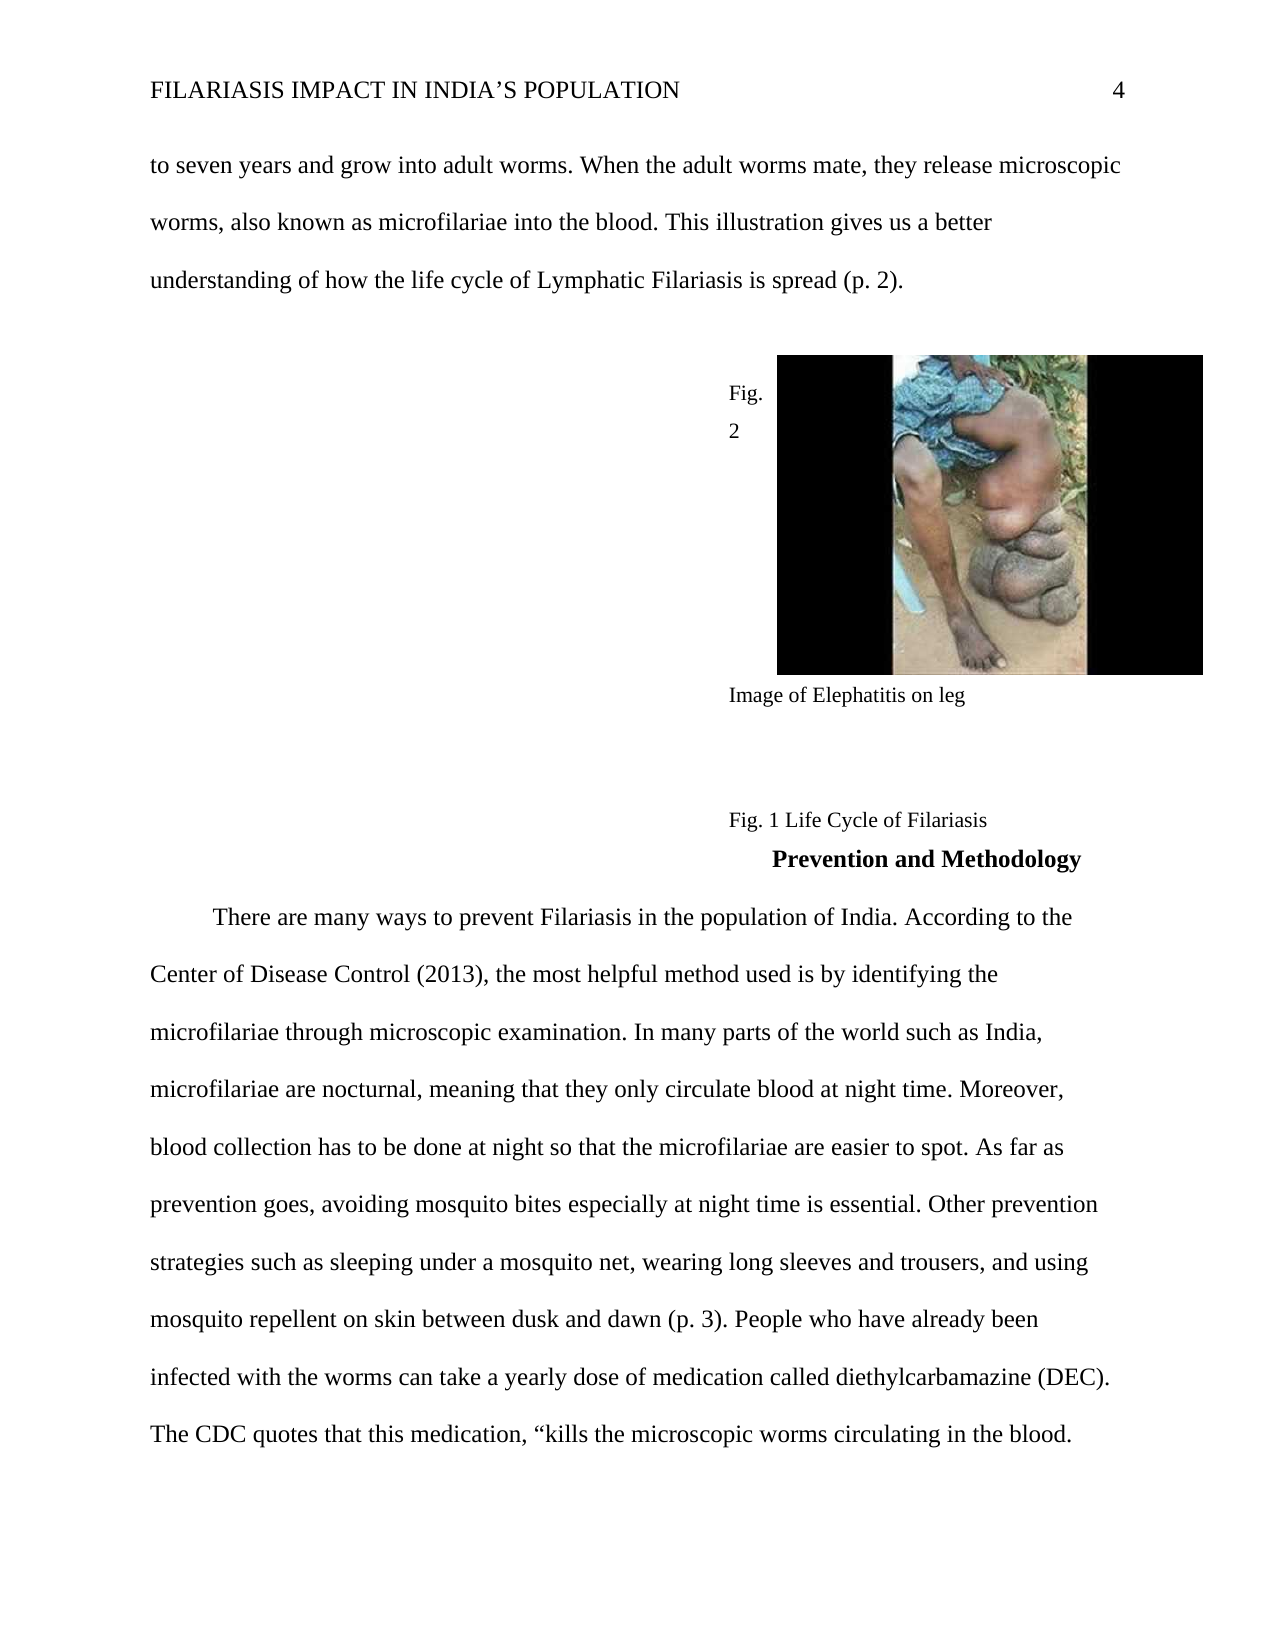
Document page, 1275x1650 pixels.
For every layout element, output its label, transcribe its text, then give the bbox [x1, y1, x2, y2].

picture [777, 355, 1203, 675]
text Fig. 2 Image of Elephatitis on leg [150, 380, 1125, 708]
text Fig. 1 Life Cycle of Filariasis [150, 807, 1125, 832]
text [150, 902, 1125, 1448]
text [150, 150, 1125, 294]
text Prevention and Methodology [150, 844, 1125, 873]
